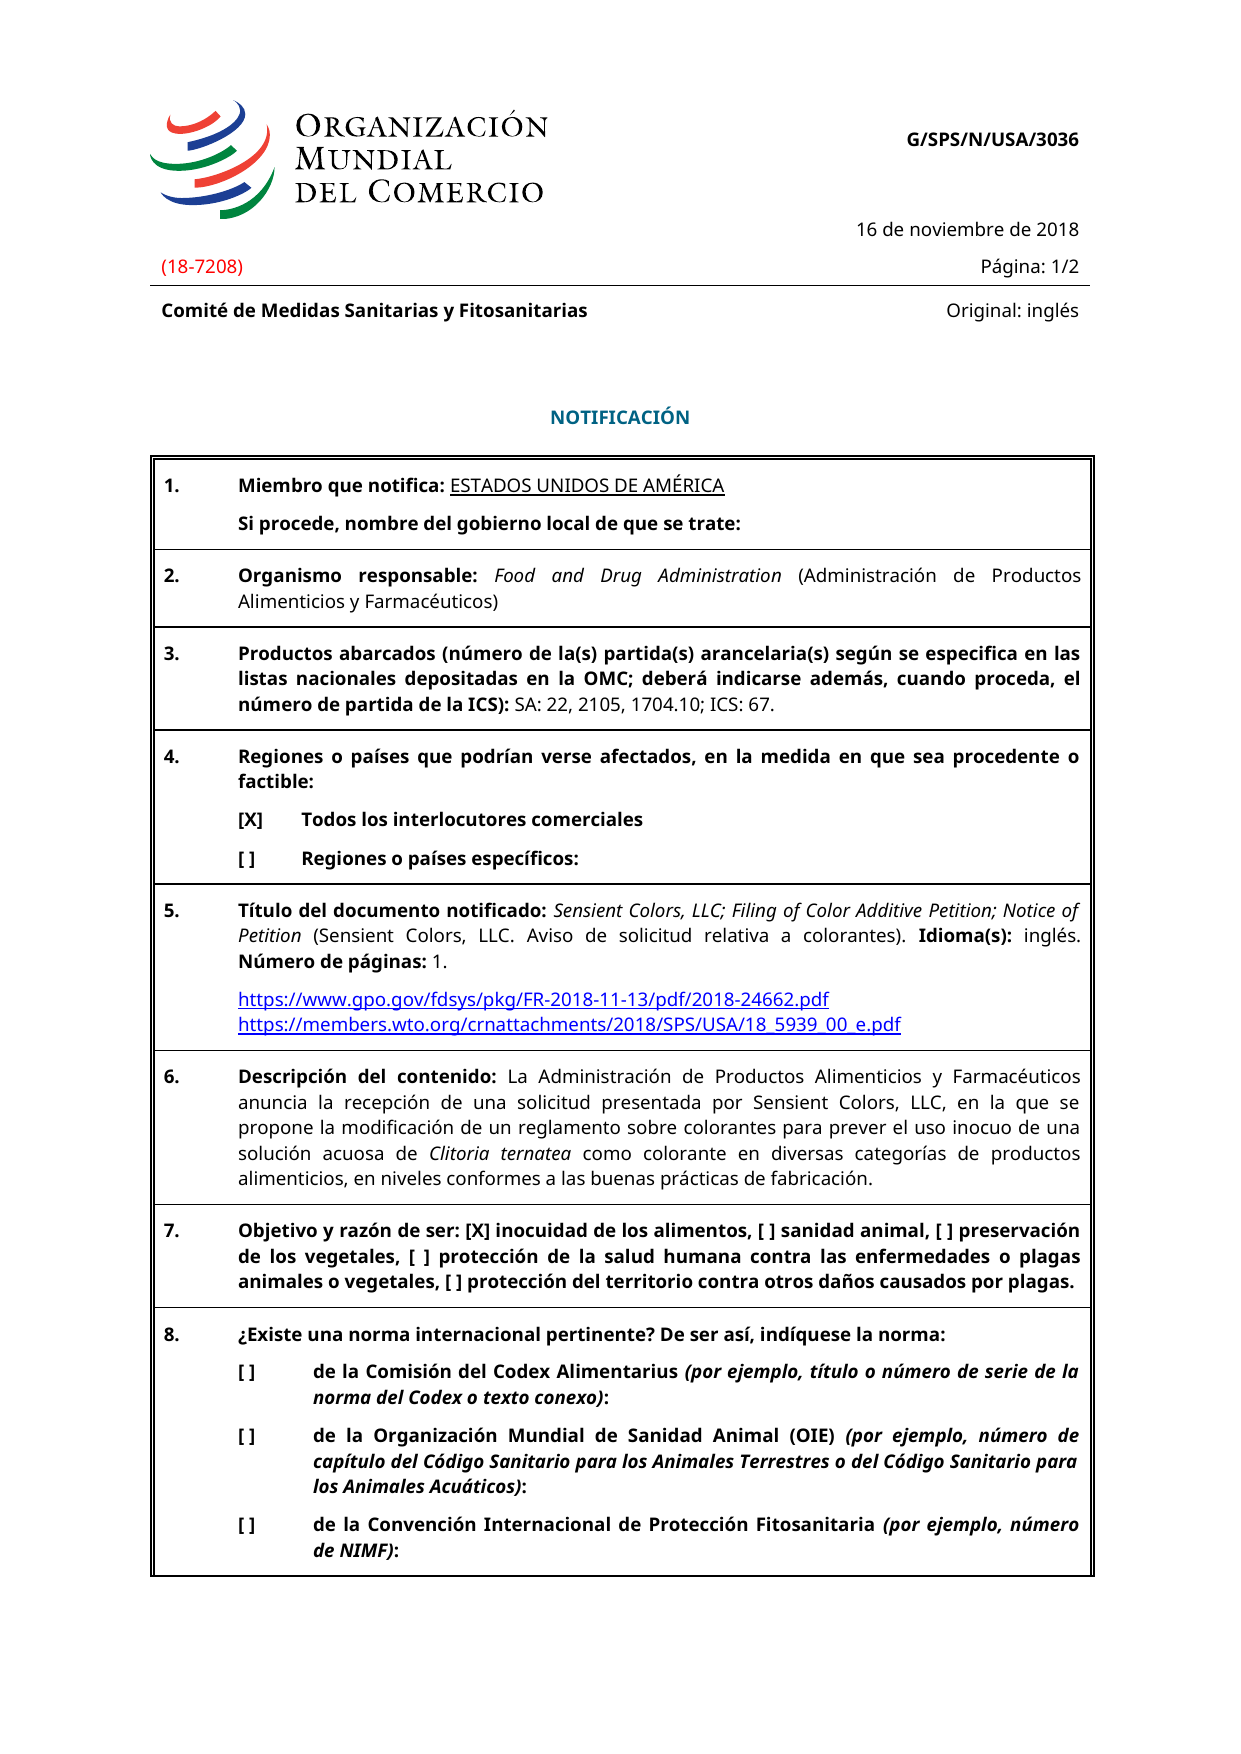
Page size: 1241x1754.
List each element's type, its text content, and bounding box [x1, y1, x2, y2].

table_cell 6. [155, 1051, 227, 1204]
title NOTIFICACIÓN [150, 405, 1090, 430]
table_cell 8. [155, 1308, 227, 1575]
table_cell Descripción del contenido: La Administración de Productos Alimenticios y Farmacéuticos anuncia la recepción de una solicitud presentada por Sensient Colors, LLC, en la que se propone la modificación de un reglamento sobre colorantes para prever el uso inocuo de una solución acuosa de Clitoria ternatea como colorante en diversas categorías de productos alimenticios, en niveles conformes a las buenas prácticas de fabricación. [227, 1051, 1090, 1204]
table_cell 5. [155, 885, 227, 1049]
table_cell Organismo responsable: Food and Drug Administration (Administración de Productos Alimenticios y Farmacéuticos) [227, 550, 1090, 626]
table_cell 4. [155, 731, 227, 883]
table_cell 2. [155, 550, 227, 626]
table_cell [227, 1308, 1090, 1575]
table_cell 3. [155, 628, 227, 729]
table_cell Regiones o países que podrían verse afectados, en la medida en que sea procedente o factible: [X] Todos los interlocutores comerciales [ ] Regiones o países específicos: [227, 731, 1090, 883]
table_cell 7. [155, 1205, 227, 1307]
table_header Miembro que notifica: ESTADOS UNIDOS DE AMÉRICA Si procede, nombre del gobierno local de que se trate: [227, 460, 1090, 548]
table_cell Título del documento notificado: Sensient Colors, LLC; Filing of Color Additive Petition; Notice of Petition (Sensient Colors, LLC. Aviso de solicitud relativa a colorantes). Idioma(s): inglés. Número de páginas: 1. https://www.gpo.gov/fdsys/pkg/FR-2018-11-13/pdf/2018-24662.pdf https://members.wto.org/crnattachments/2018/SPS/USA/18_5939_00_e.pdf [227, 885, 1090, 1049]
table_cell Productos abarcados (número de la(s) partida(s) arancelaria(s) según se especifica en las listas nacionales depositadas en la OMC; deberá indicarse además, cuando proceda, el número de partida de la ICS): SA: 22, 2105, 1704.10; ICS: 67. [227, 628, 1090, 729]
table_cell Objetivo y razón de ser: [X] inocuidad de los alimentos, [ ] sanidad animal, [ ] preservación de los vegetales, [ ] protección de la salud humana contra las enfermedades o plagas animales o vegetales, [ ] protección del territorio contra otros daños causados por plagas. [227, 1205, 1090, 1307]
table_header 1. [155, 460, 227, 548]
